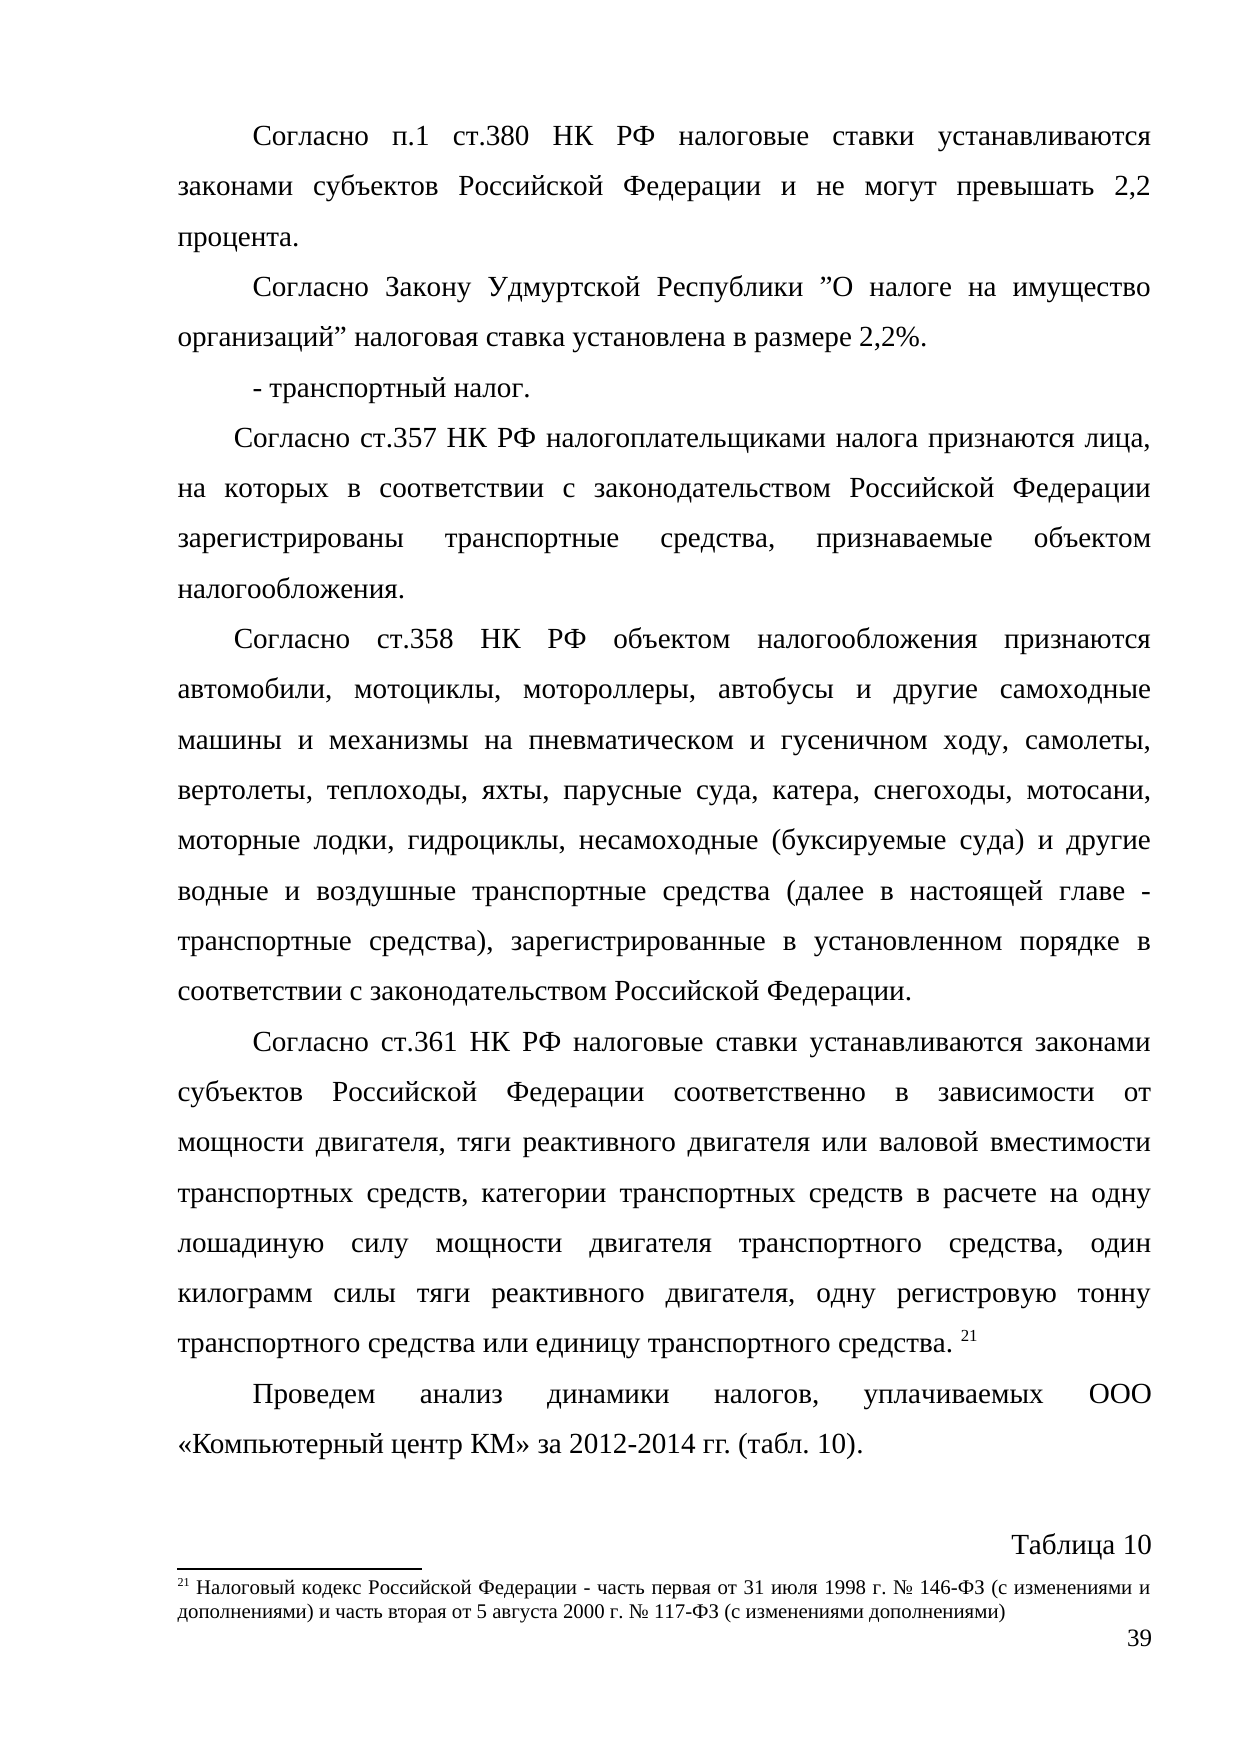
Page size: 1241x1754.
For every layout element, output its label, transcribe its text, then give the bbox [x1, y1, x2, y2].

text Согласно ст.357 НК РФ налогоплательщиками налога признаются лица, на которых в соответствии с законодательством Российской Федерации зарегистрированы транспортные средства, признаваемые объектом налогообложения. [177, 420, 1152, 604]
text Проведем анализ динамики налогов, уплачиваемых ООО «Компьютерный центр КМ» за 2012-2014 гг. (табл. 10). [177, 1376, 1152, 1460]
text Таблица 10 [177, 1527, 1152, 1560]
text Согласно Закону Удмуртской Республики ”О налоге на имущество организаций” налоговая ставка установлена в размере 2,2%. [177, 269, 1152, 353]
text Согласно ст.358 НК РФ объектом налогообложения признаются автомобили, мотоциклы, мотороллеры, автобусы и другие самоходные машины и механизмы на пневматическом и гусеничном ходу, самолеты, вертолеты, теплоходы, яхты, парусные суда, катера, снегоходы, мотосани, моторные лодки, гидроциклы, несамоходные (буксируемые суда) и другие водные и воздушные транспортные средства (далее в настоящей главе - транспортные средства), зарегистрированные в установленном порядке в соответствии с законодательством Российской Федерации. [177, 621, 1152, 1007]
text - транспортный налог. [177, 370, 1152, 403]
text Согласно ст.361 НК РФ налоговые ставки устанавливаются законами субъектов Российской Федерации соответственно в зависимости от мощности двигателя, тяги реактивного двигателя или валовой вместимости транспортных средств, категории транспортных средств в расчете на одну лошадиную силу мощности двигателя транспортного средства, один килограмм силы тяги реактивного двигателя, одну регистровую тонну транспортного средства или единицу транспортного средства. [177, 1024, 1152, 1359]
text Согласно п.1 ст.380 НК РФ налоговые ставки устанавливаются законами субъектов Российской Федерации и не могут превышать 2,2 процента. [177, 118, 1152, 252]
